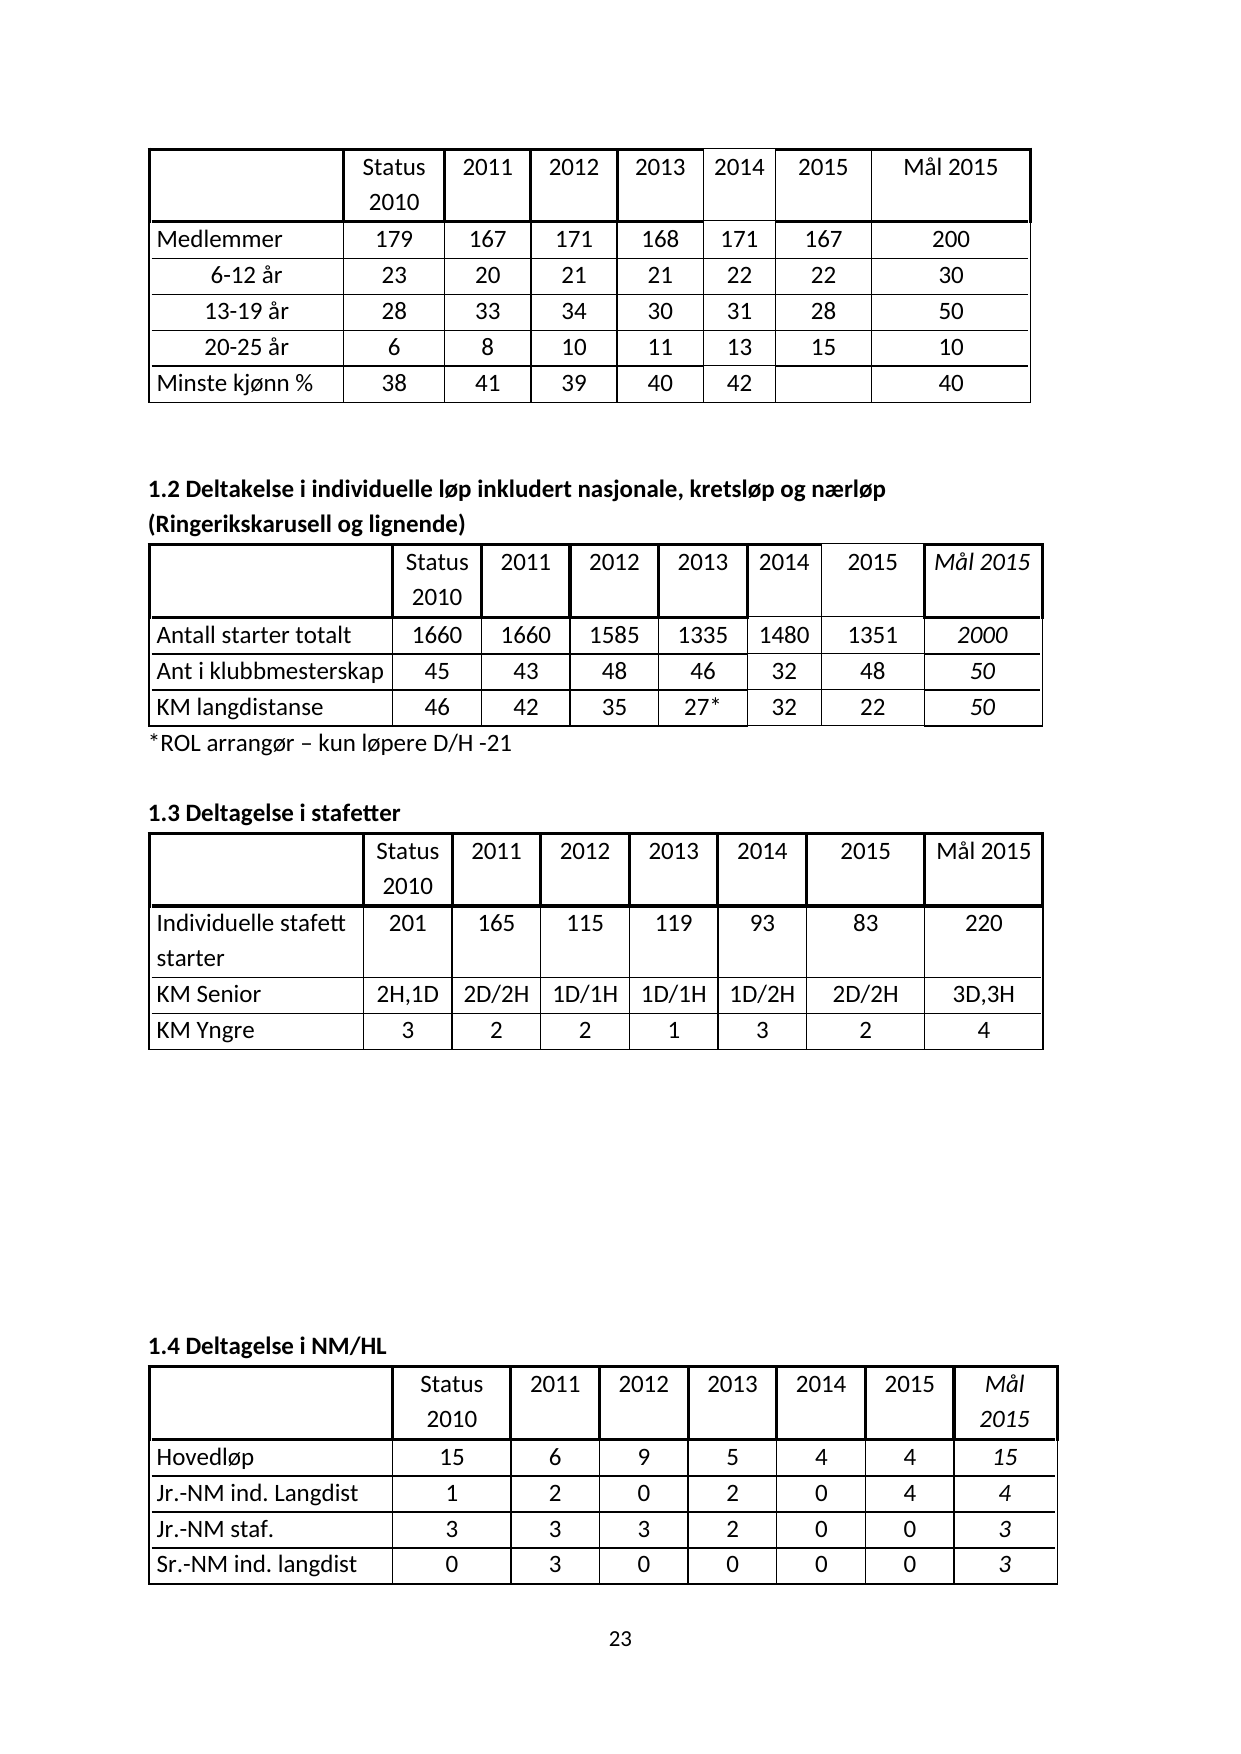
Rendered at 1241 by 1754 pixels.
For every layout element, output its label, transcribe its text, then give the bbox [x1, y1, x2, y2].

table_cell 15 [776, 331, 871, 365]
table_cell 83 [807, 908, 924, 977]
table_cell 4 [866, 1441, 953, 1475]
table_cell 1660 [482, 619, 569, 653]
table_cell 32 [748, 654, 821, 689]
table_cell 93 [719, 908, 806, 977]
table_header Mål 2015 [926, 546, 1041, 616]
table_cell 11 [618, 331, 703, 365]
table_header Status 2010 [394, 546, 480, 616]
text *ROL arrangør – kun løpere D/H -21 [148, 727, 1093, 757]
table_cell 10 [872, 330, 1030, 365]
table_cell Individuelle stafett starter [150, 905, 363, 977]
table_cell KM Yngre [150, 1013, 363, 1049]
table_cell 8 [445, 331, 530, 365]
table_cell 2D/2H [453, 978, 540, 1013]
table_header Mål 2015 [956, 1368, 1056, 1438]
table_cell Medlemmer [150, 221, 343, 258]
table_cell 2 [689, 1513, 776, 1547]
table_cell 1480 [748, 617, 821, 653]
table_cell 33 [445, 295, 530, 329]
table_cell 50 [872, 294, 1030, 329]
table_cell 0 [866, 1549, 953, 1583]
table_cell 9 [600, 1441, 687, 1475]
text 1.4 Deltagelse i NM/HL [148, 1330, 1093, 1361]
table_cell Hovedløp [150, 1439, 392, 1475]
table_header 2012 [572, 546, 657, 616]
table_cell 30 [872, 258, 1030, 293]
table_cell 0 [777, 1477, 865, 1511]
table_cell Jr.-NM ind. Langdist [150, 1475, 392, 1511]
table_cell 0 [689, 1549, 776, 1583]
table_cell 3 [364, 1014, 451, 1049]
table_cell 165 [453, 908, 540, 977]
table_header 2015 [808, 835, 923, 904]
table_cell 27* [659, 691, 747, 725]
table_cell 201 [364, 908, 451, 977]
table_header Status 2010 [394, 1368, 509, 1438]
table_cell KM langdistanse [150, 689, 392, 725]
table_cell 28 [344, 295, 444, 329]
table_cell 50 [925, 689, 1042, 725]
table_cell 21 [618, 259, 703, 293]
table_cell 23 [344, 259, 444, 293]
text (Ringerikskarusell og lignende) [148, 508, 1093, 539]
table_header 2011 [483, 546, 568, 616]
table_cell 20 [445, 259, 530, 293]
table_cell 45 [393, 655, 481, 689]
table_header Status 2010 [365, 835, 451, 904]
table_cell 6-12 år [150, 258, 343, 293]
table_cell 3 [512, 1513, 599, 1547]
table_cell 1335 [659, 619, 747, 653]
table_cell 3 [719, 1014, 806, 1049]
table_header 2013 [660, 546, 746, 616]
table_cell 167 [445, 223, 530, 258]
table_cell 3D,3H [925, 977, 1042, 1013]
table_cell 4 [955, 1475, 1057, 1511]
table_header 2012 [542, 835, 628, 904]
table_cell 30 [618, 295, 703, 329]
table_header 2015 [822, 544, 923, 616]
table_header 2015 [867, 1368, 952, 1438]
table_cell 21 [532, 259, 616, 293]
table_cell 15 [393, 1441, 510, 1475]
table_cell 43 [482, 655, 569, 689]
table_cell 2 [689, 1477, 776, 1511]
table_cell 3 [600, 1513, 687, 1547]
table_cell Antall starter totalt [150, 617, 392, 653]
table_cell 179 [344, 223, 444, 258]
table_cell 41 [445, 367, 530, 402]
table_cell 13-19 år [150, 294, 343, 329]
table_header 2013 [619, 151, 703, 220]
table_cell 1D/1H [630, 978, 717, 1013]
table_cell 31 [704, 295, 775, 329]
table_header 2014 [749, 546, 821, 616]
table_cell 167 [776, 223, 871, 258]
table_cell 0 [600, 1549, 687, 1583]
table_header 2012 [532, 151, 616, 220]
table_cell 0 [393, 1549, 510, 1583]
table_header 2013 [690, 1368, 775, 1438]
table_header [151, 835, 362, 904]
table_cell 200 [872, 220, 1030, 258]
table_cell 20-25 år [150, 330, 343, 365]
table_cell 28 [776, 295, 871, 329]
table_cell 3 [512, 1549, 599, 1583]
table_header 2011 [454, 835, 539, 904]
table_cell 3 [955, 1511, 1057, 1547]
table_cell 0 [866, 1513, 953, 1547]
table_cell 171 [704, 221, 775, 258]
table_cell 4 [866, 1477, 953, 1511]
table_header Mål 2015 [926, 835, 1041, 904]
table_cell 1 [393, 1477, 510, 1511]
table_cell 220 [925, 908, 1042, 977]
table_header 2014 [719, 835, 805, 904]
table_cell 38 [344, 367, 444, 402]
table_cell 1D/2H [719, 978, 806, 1013]
table_header 2015 [776, 151, 871, 220]
table_cell 15 [955, 1438, 1057, 1475]
table_cell 32 [748, 690, 821, 725]
table_cell 0 [777, 1513, 865, 1547]
table_cell 1351 [822, 617, 924, 653]
table_header 2013 [631, 835, 716, 904]
table_cell Sr.-NM ind. langdist [150, 1547, 392, 1583]
table_cell 6 [512, 1441, 599, 1475]
table_header 2011 [446, 151, 529, 220]
text 1.3 Deltagelse i stafetter [148, 797, 1093, 827]
table_cell Minste kjønn % [150, 365, 343, 402]
table_cell [776, 367, 871, 402]
table_cell 40 [872, 365, 1030, 402]
table_cell 5 [689, 1441, 776, 1475]
table_header [151, 1368, 391, 1438]
table_cell 35 [571, 691, 658, 725]
table_cell 2 [512, 1477, 599, 1511]
text 1.2 Deltakelse i individuelle løp inkludert nasjonale, kretsløp og nærløp [148, 473, 1093, 504]
table_header 2014 [704, 149, 775, 220]
table_cell 2D/2H [807, 978, 924, 1013]
table_cell 6 [344, 331, 444, 365]
table_cell 0 [600, 1477, 687, 1511]
table_header Mål 2015 [872, 151, 1029, 220]
table_cell 10 [532, 331, 616, 365]
table_cell 1D/1H [541, 978, 629, 1013]
table_cell 42 [482, 691, 569, 725]
table_cell 115 [541, 908, 629, 977]
table_header 2014 [778, 1368, 864, 1438]
table_cell KM Senior [150, 977, 363, 1013]
table_cell 3 [393, 1513, 510, 1547]
table_header [151, 151, 342, 220]
table_cell 2 [541, 1014, 629, 1049]
table_cell 2 [453, 1014, 540, 1049]
table_cell Jr.-NM staf. [150, 1511, 392, 1547]
table_cell 4 [925, 1013, 1042, 1049]
table_header 2011 [512, 1368, 598, 1438]
table_cell 40 [618, 367, 703, 402]
table_cell 168 [618, 223, 703, 258]
table_cell 3 [955, 1547, 1057, 1583]
table_cell 22 [776, 259, 871, 293]
table_cell 13 [704, 331, 775, 365]
table_cell 39 [532, 367, 616, 402]
table_cell 50 [925, 653, 1042, 689]
table_cell 171 [532, 223, 616, 258]
table_cell 48 [822, 654, 924, 689]
table_cell 1585 [571, 619, 658, 653]
table_cell 46 [393, 691, 481, 725]
table_cell 34 [532, 295, 616, 329]
table_cell 48 [571, 655, 658, 689]
table_cell Ant i klubbmesterskap [150, 653, 392, 689]
table_cell 119 [630, 908, 717, 977]
table_cell 2 [807, 1014, 924, 1049]
table_cell 0 [777, 1549, 865, 1583]
table_cell 42 [704, 366, 775, 402]
table_header [151, 546, 391, 616]
table_cell 1660 [393, 619, 481, 653]
table_cell 4 [777, 1441, 865, 1475]
table_cell 22 [822, 690, 924, 725]
table_header Status 2010 [345, 151, 443, 220]
table_cell 2000 [925, 616, 1042, 653]
table_cell 1 [630, 1014, 717, 1049]
table_header 2012 [601, 1368, 687, 1438]
table_cell 46 [659, 655, 747, 689]
table_cell 22 [704, 259, 775, 293]
table_cell 2H,1D [364, 978, 451, 1013]
